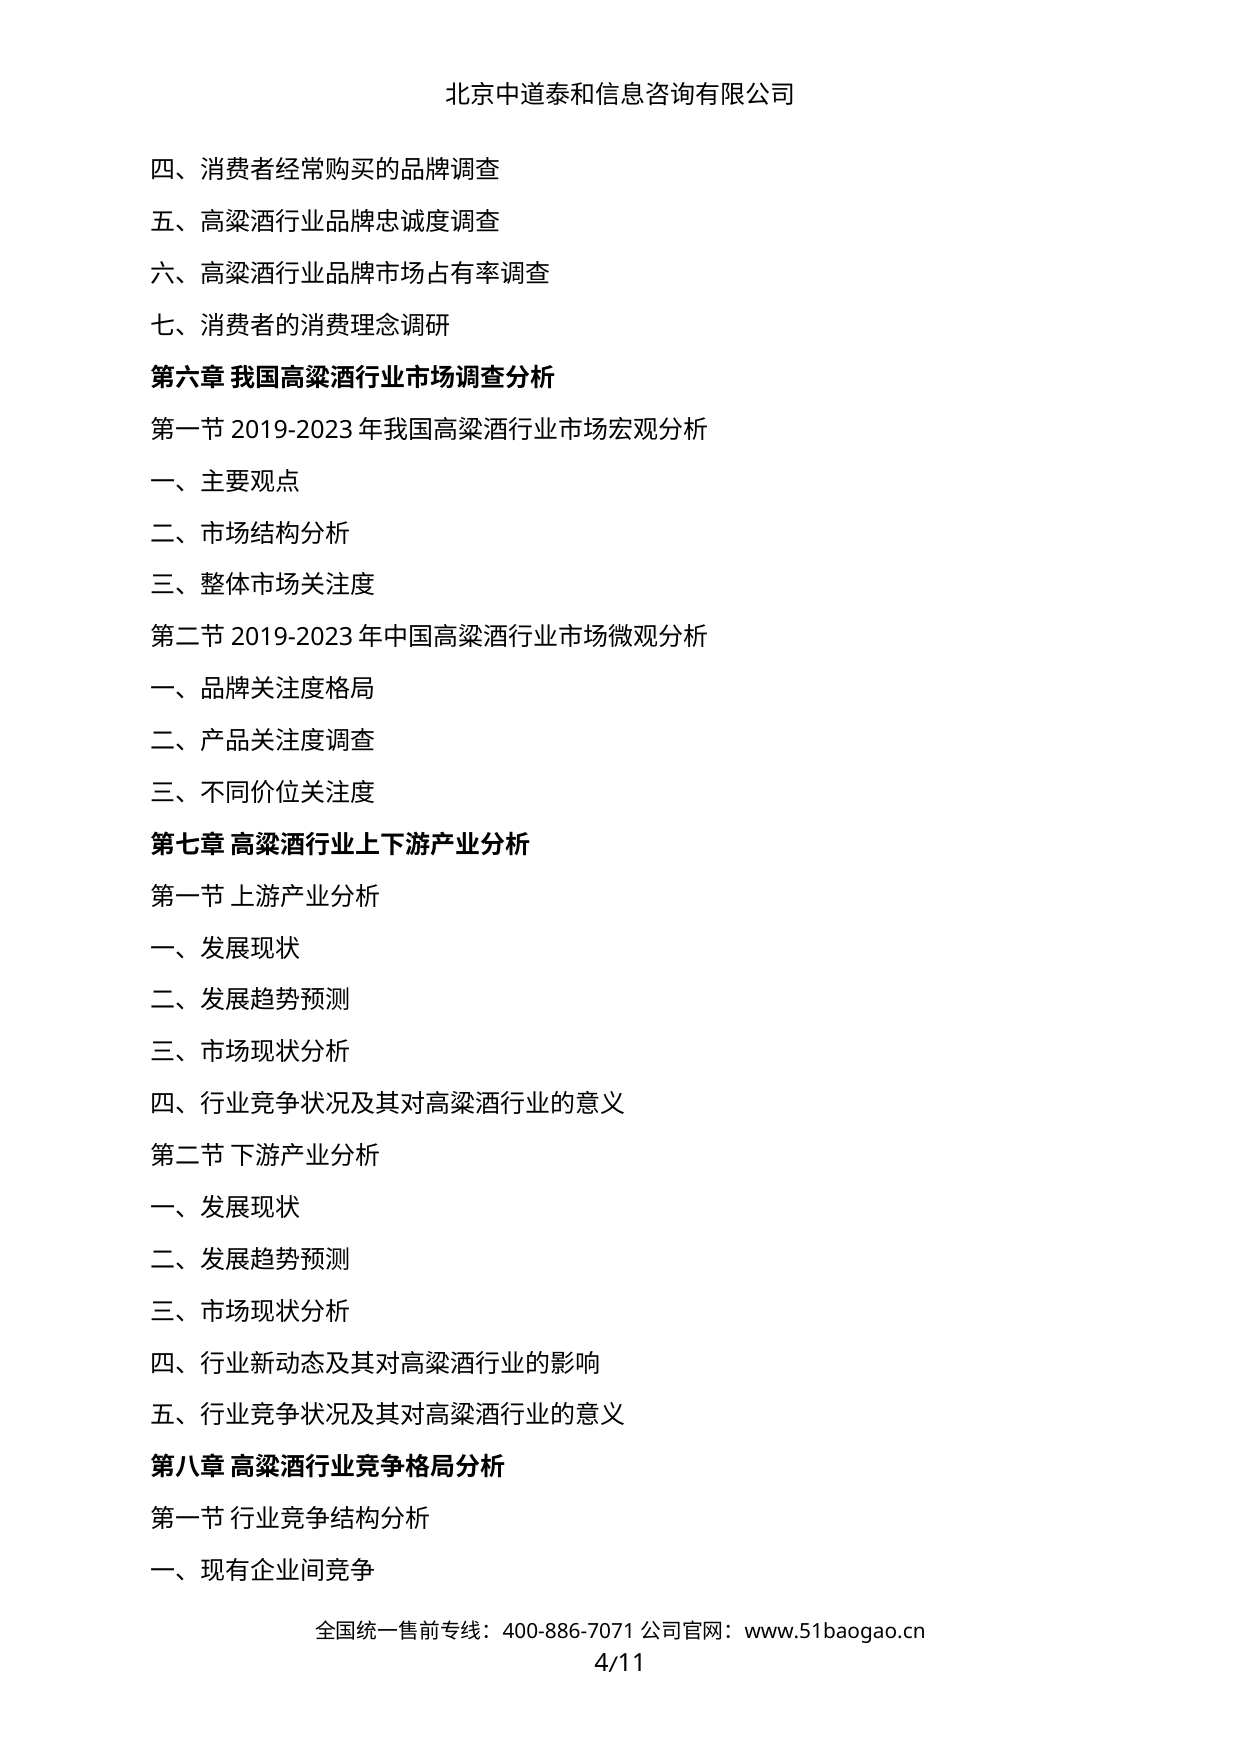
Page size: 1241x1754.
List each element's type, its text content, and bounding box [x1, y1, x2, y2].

text 四、消费者经常购买的品牌调查 [150, 150, 1090, 186]
text 三、市场现状分析 [150, 1291, 1090, 1327]
text 第二节 2019-2023年中国高粱酒行业市场微观分析 [150, 617, 1090, 653]
text 七、消费者的消费理念调研 [150, 306, 1090, 342]
text 二、产品关注度调查 [150, 721, 1090, 757]
text 第八章 高粱酒行业竞争格局分析 [150, 1447, 1090, 1483]
text 四、行业竞争状况及其对高粱酒行业的意义 [150, 1084, 1090, 1120]
text 四、行业新动态及其对高粱酒行业的影响 [150, 1343, 1090, 1379]
text 第一节 2019-2023年我国高粱酒行业市场宏观分析 [150, 409, 1090, 446]
text 二、发展趋势预测 [150, 980, 1090, 1016]
text 第二节 下游产业分析 [150, 1136, 1090, 1172]
text 三、整体市场关注度 [150, 565, 1090, 601]
text 第一节 上游产业分析 [150, 876, 1090, 912]
text 一、发展现状 [150, 928, 1090, 964]
text 二、市场结构分析 [150, 513, 1090, 549]
text 第六章 我国高粱酒行业市场调查分析 [150, 357, 1090, 394]
text 一、现有企业间竞争 [150, 1551, 1090, 1587]
text 二、发展趋势预测 [150, 1239, 1090, 1276]
text 三、不同价位关注度 [150, 772, 1090, 809]
text 一、主要观点 [150, 461, 1090, 497]
text 第七章 高粱酒行业上下游产业分析 [150, 824, 1090, 861]
text 第一节 行业竞争结构分析 [150, 1499, 1090, 1535]
text 三、市场现状分析 [150, 1032, 1090, 1068]
text 一、发展现状 [150, 1187, 1090, 1224]
text 五、行业竞争状况及其对高粱酒行业的意义 [150, 1395, 1090, 1431]
text 六、高粱酒行业品牌市场占有率调查 [150, 254, 1090, 290]
text 一、品牌关注度格局 [150, 669, 1090, 705]
text 五、高粱酒行业品牌忠诚度调查 [150, 202, 1090, 238]
